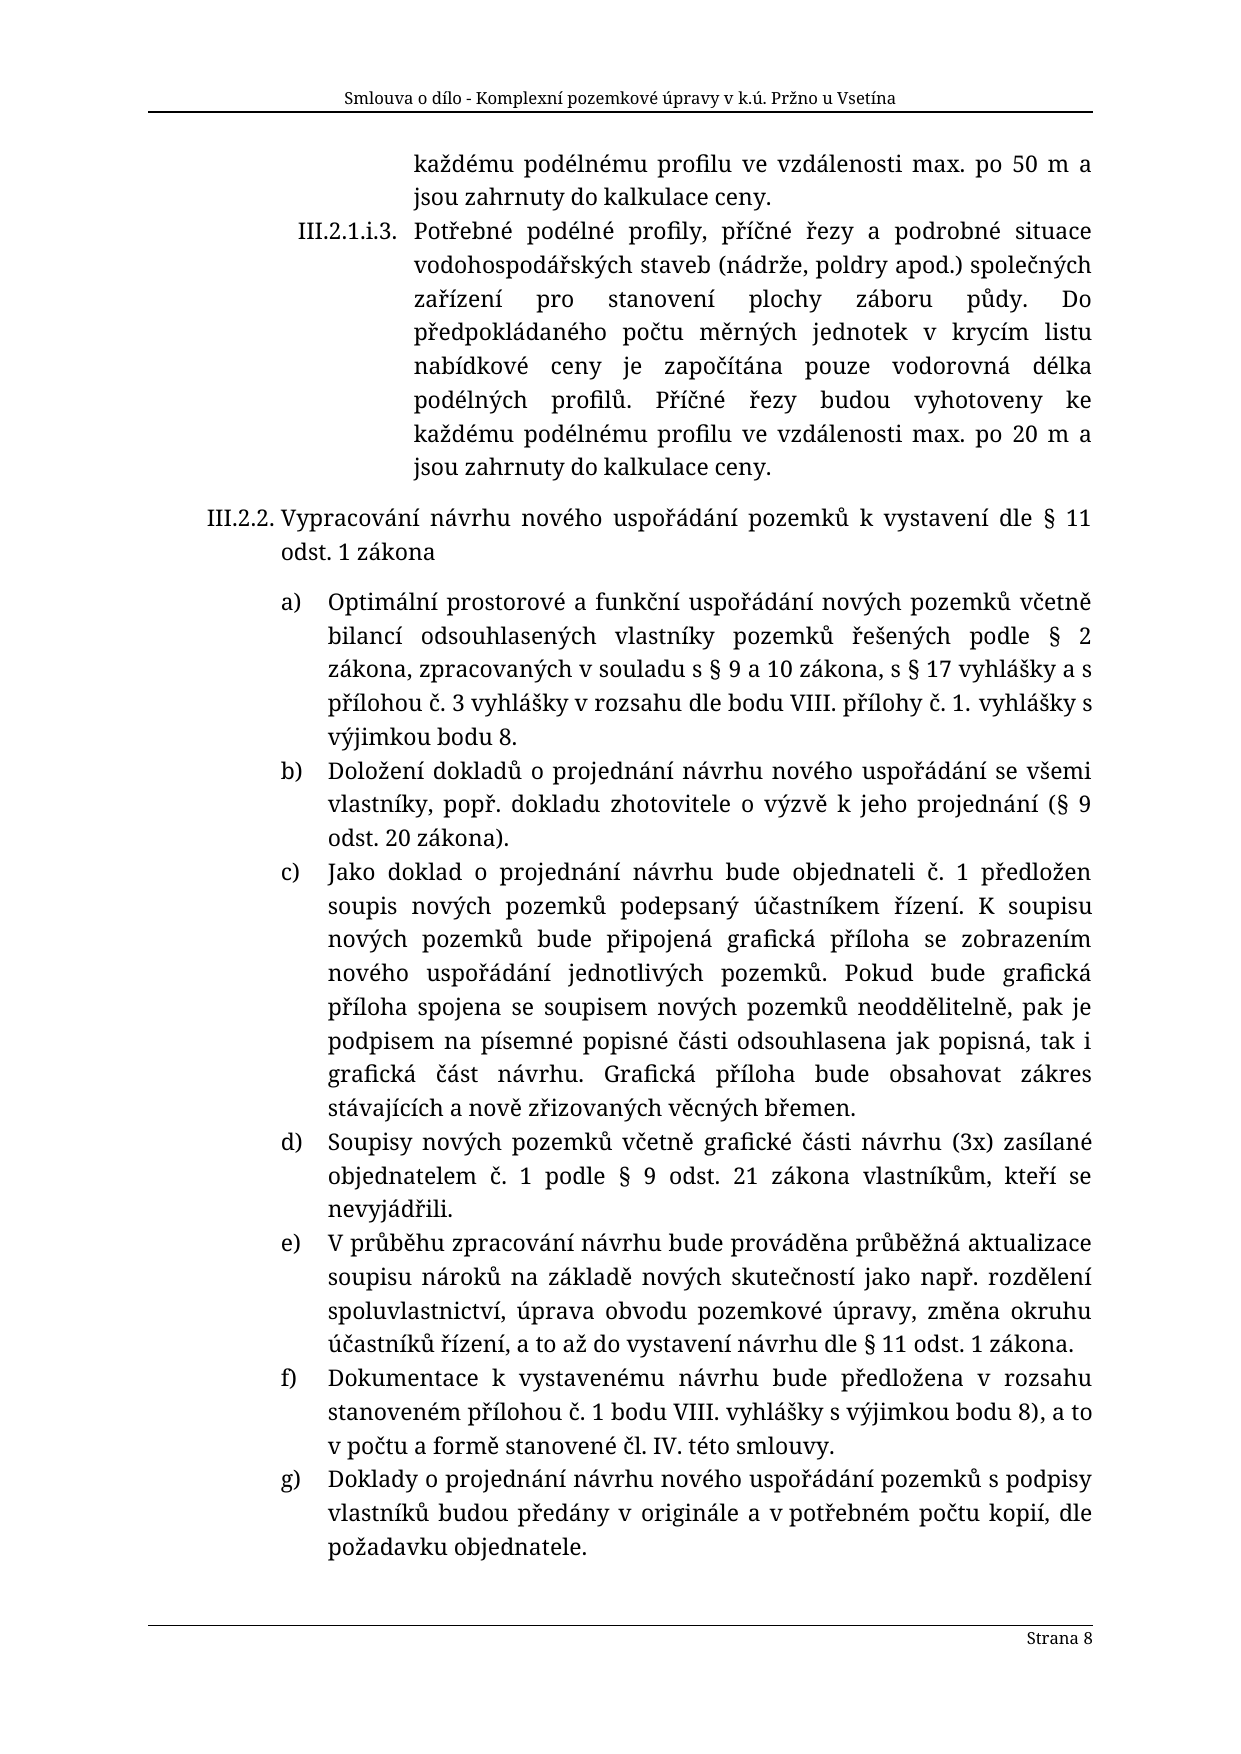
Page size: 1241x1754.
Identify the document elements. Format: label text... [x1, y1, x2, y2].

text Dokumentace k vystavenému návrhu bude předložena v rozsahu stanoveném přílohou č. 1 bodu VIII. vyhlášky s výjimkou bodu 8), a to v počtu a formě stanovené čl. IV. této smlouvy. [281, 1362, 1093, 1461]
text V průběhu zpracování návrhu bude prováděna průběžná aktualizace soupisu nároků na základě nových skutečností jako např. rozdělení spoluvlastnictví, úprava obvodu pozemkové úpravy, změna okruhu účastníků řízení, a to až do vystavení návrhu dle § 11 odst. 1 zákona. [281, 1227, 1093, 1360]
text Vypracování návrhu nového uspořádání pozemků k vystavení dle § 11 odst. 1 zákona [207, 502, 1093, 567]
text Jako doklad o projednání návrhu bude objednateli č. 1 předložen soupis nových pozemků podepsaný účastníkem řízení. K soupisu nových pozemků bude připojená grafická příloha se zobrazením nového uspořádání jednotlivých pozemků. Pokud bude grafická příloha spojena se soupisem nových pozemků neoddělitelně, pak je podpisem na písemné popisné části odsouhlasena jak popisná, tak i grafická část návrhu. Grafická příloha bude obsahovat zákres stávajících a nově zřizovaných věcných břemen. [281, 856, 1093, 1123]
text Optimální prostorové a funkční uspořádání nových pozemků včetně bilancí odsouhlasených vlastníky pozemků řešených podle § 2 zákona, zpracovaných v souladu s § 9 a 10 zákona, s § 17 vyhlášky a s přílohou č. 3 vyhlášky v rozsahu dle bodu VIII. přílohy č. 1. vyhlášky s výjimkou bodu 8. [281, 586, 1093, 752]
text Potřebné podélné profily, příčné řezy a podrobné situace vodohospodářských staveb (nádrže, poldry apod.) společných zařízení pro stanovení plochy záboru půdy. Do předpokládaného počtu měrných jednotek v krycím listu nabídkové ceny je započítána pouze vodorovná délka podélných profilů. Příčné řezy budou vyhotoveny ke každému podélnému profilu ve vzdálenosti max. po 20 m a jsou zahrnuty do kalkulace ceny. [298, 215, 1093, 483]
text Doložení dokladů o projednání návrhu nového uspořádání se všemi vlastníky, popř. dokladu zhotovitele o výzvě k jeho projednání (§ 9 odst. 20 zákona). [281, 755, 1093, 853]
text Soupisy nových pozemků včetně grafické části návrhu (3x) zasílané objednatelem č. 1 podle § 9 odst. 21 zákona vlastníkům, kteří se nevyjádřili. [281, 1126, 1093, 1225]
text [298, 148, 1093, 213]
text Doklady o projednání návrhu nového uspořádání pozemků s podpisy vlastníků budou předány v originále a v potřebném počtu kopií, dle požadavku objednatele. [281, 1463, 1093, 1562]
